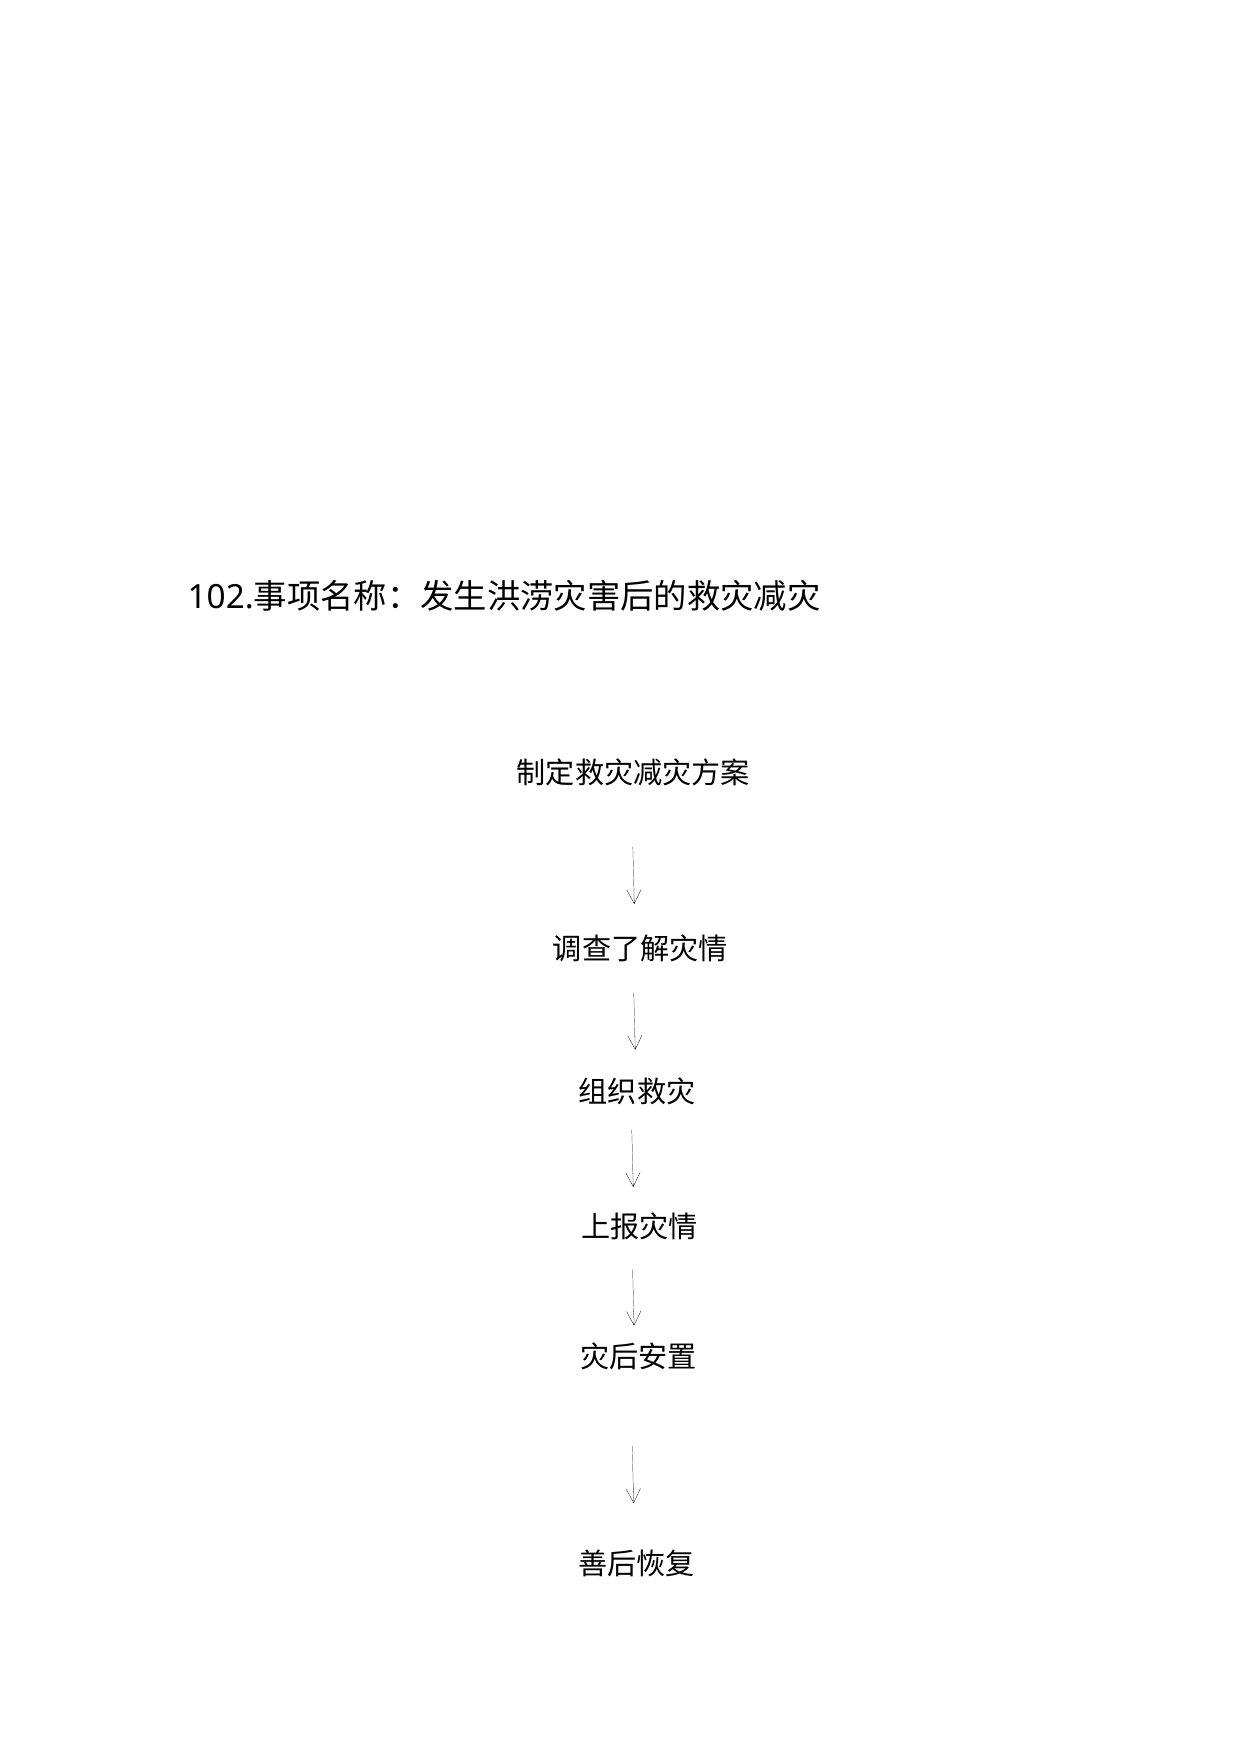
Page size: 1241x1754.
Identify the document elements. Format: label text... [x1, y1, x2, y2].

text 102.事项名称：发生洪涝灾害后的救灾减灾 [187, 562, 1053, 627]
